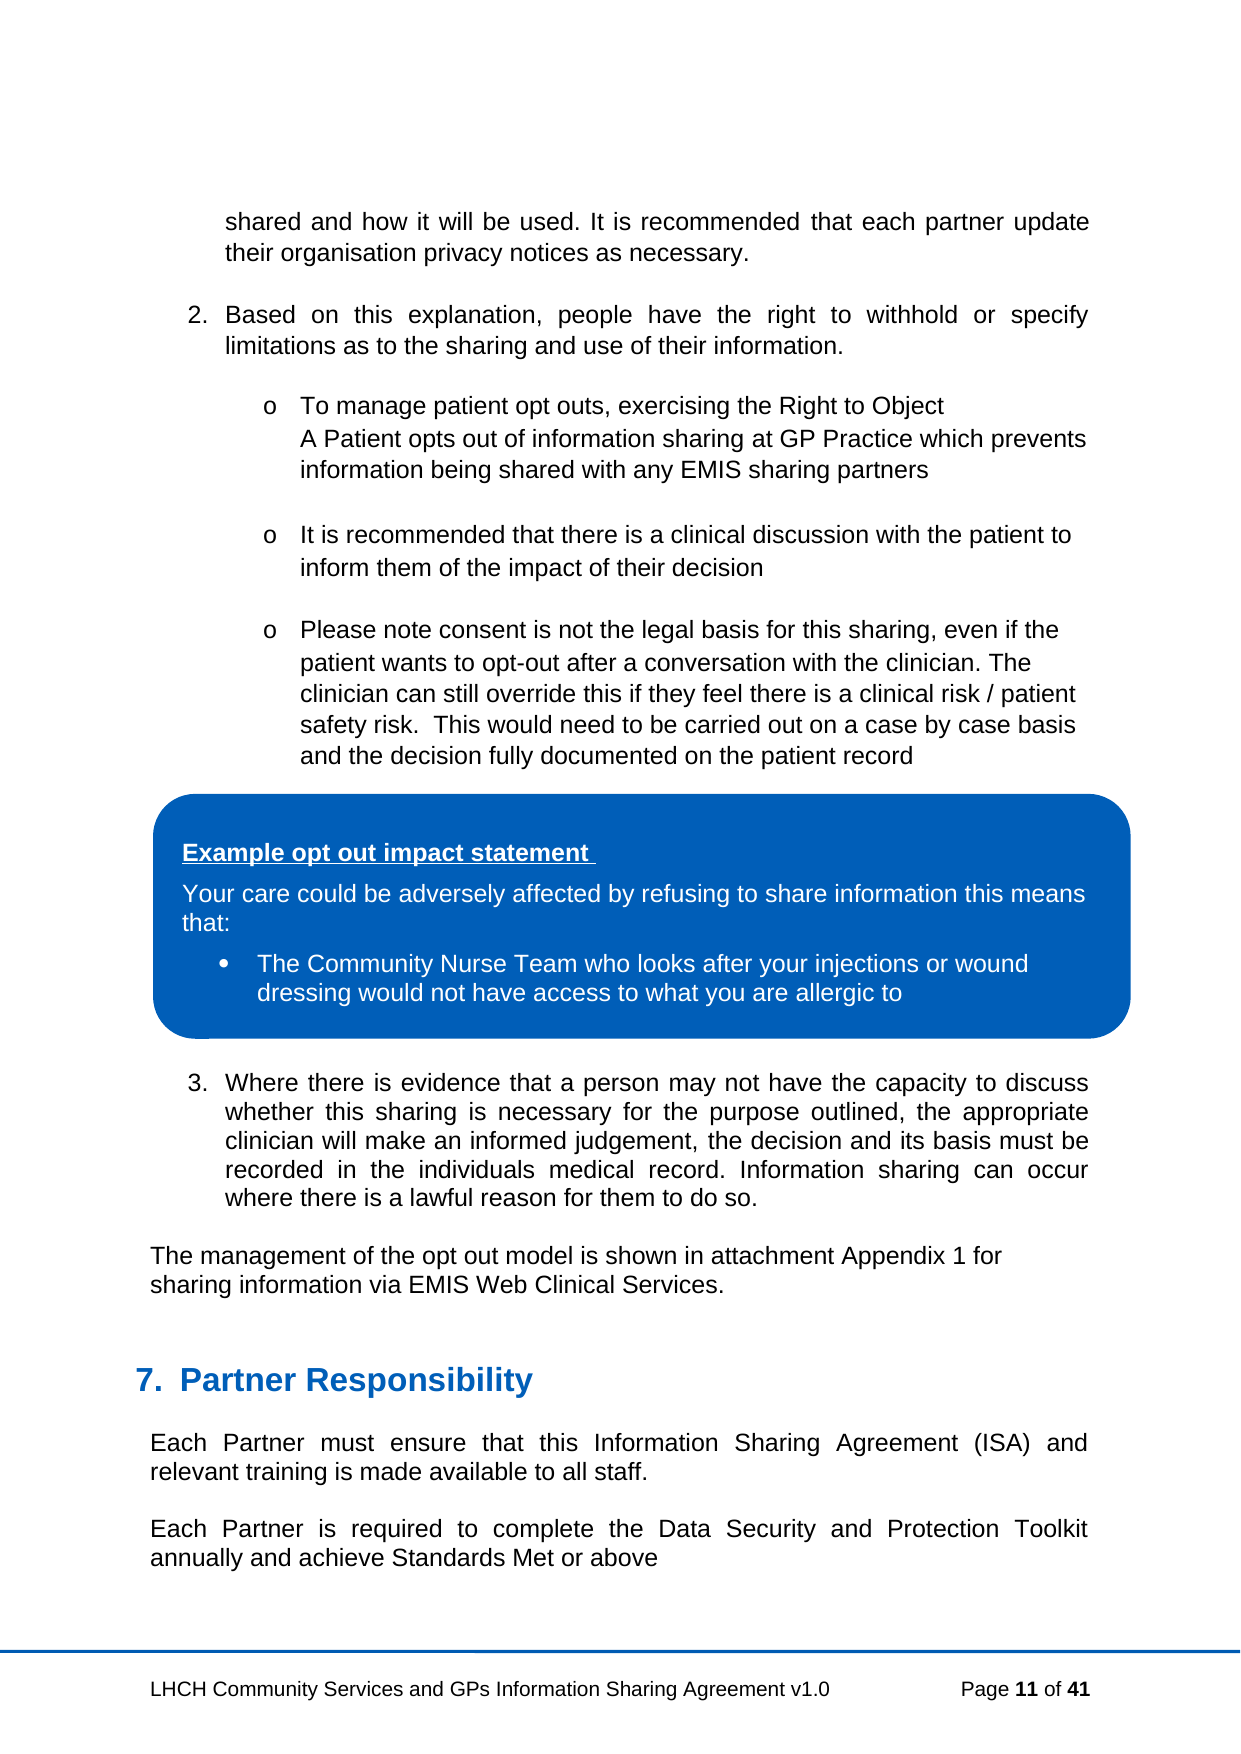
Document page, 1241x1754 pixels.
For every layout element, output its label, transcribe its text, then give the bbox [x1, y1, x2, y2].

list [187, 207, 1090, 267]
list To manage patient opt outs, exercising the Right to Object [262, 391, 1090, 422]
subtitle Partner Responsibility [135, 1361, 1090, 1399]
list Based on this explanation, people have the right to withhold or specify limitations as to the sharing and use of their information. [187, 300, 1090, 360]
text Each Partner must ensure that this Information Sharing Agreement (ISA) and relevant training is made available to all staff. [150, 1428, 1090, 1485]
text Each Partner is required to complete the Data Security and Protection Toolkit annually and achieve Standards Met or above [150, 1514, 1090, 1571]
list Please note consent is not the legal basis for this sharing, even if the patient wants to opt-out after a conversation with the clinician. The clinician can still override this if they feel there is a clinical risk / patient safety risk. This would need to be carried out on a case by case basis and the decision fully documented on the patient record [262, 615, 1090, 770]
text A Patient opts out of information sharing at GP Practice which prevents [225, 424, 1090, 453]
text information being shared with any EMIS sharing partners [225, 455, 1090, 484]
list Where there is evidence that a person may not have the capacity to discuss whether this sharing is necessary for the purpose outlined, the appropriate clinician will make an informed judgement, the decision and its basis must be recorded in the individuals medical record. Information sharing can occur where there is a lawful reason for them to do so. [187, 1068, 1090, 1212]
text The management of the opt out model is shown in attachment Appendix 1 for sharing information via EMIS Web Clinical Services. [150, 1241, 1090, 1298]
list It is recommended that there is a clinical discussion with the patient to inform them of the impact of their decision [262, 520, 1090, 582]
